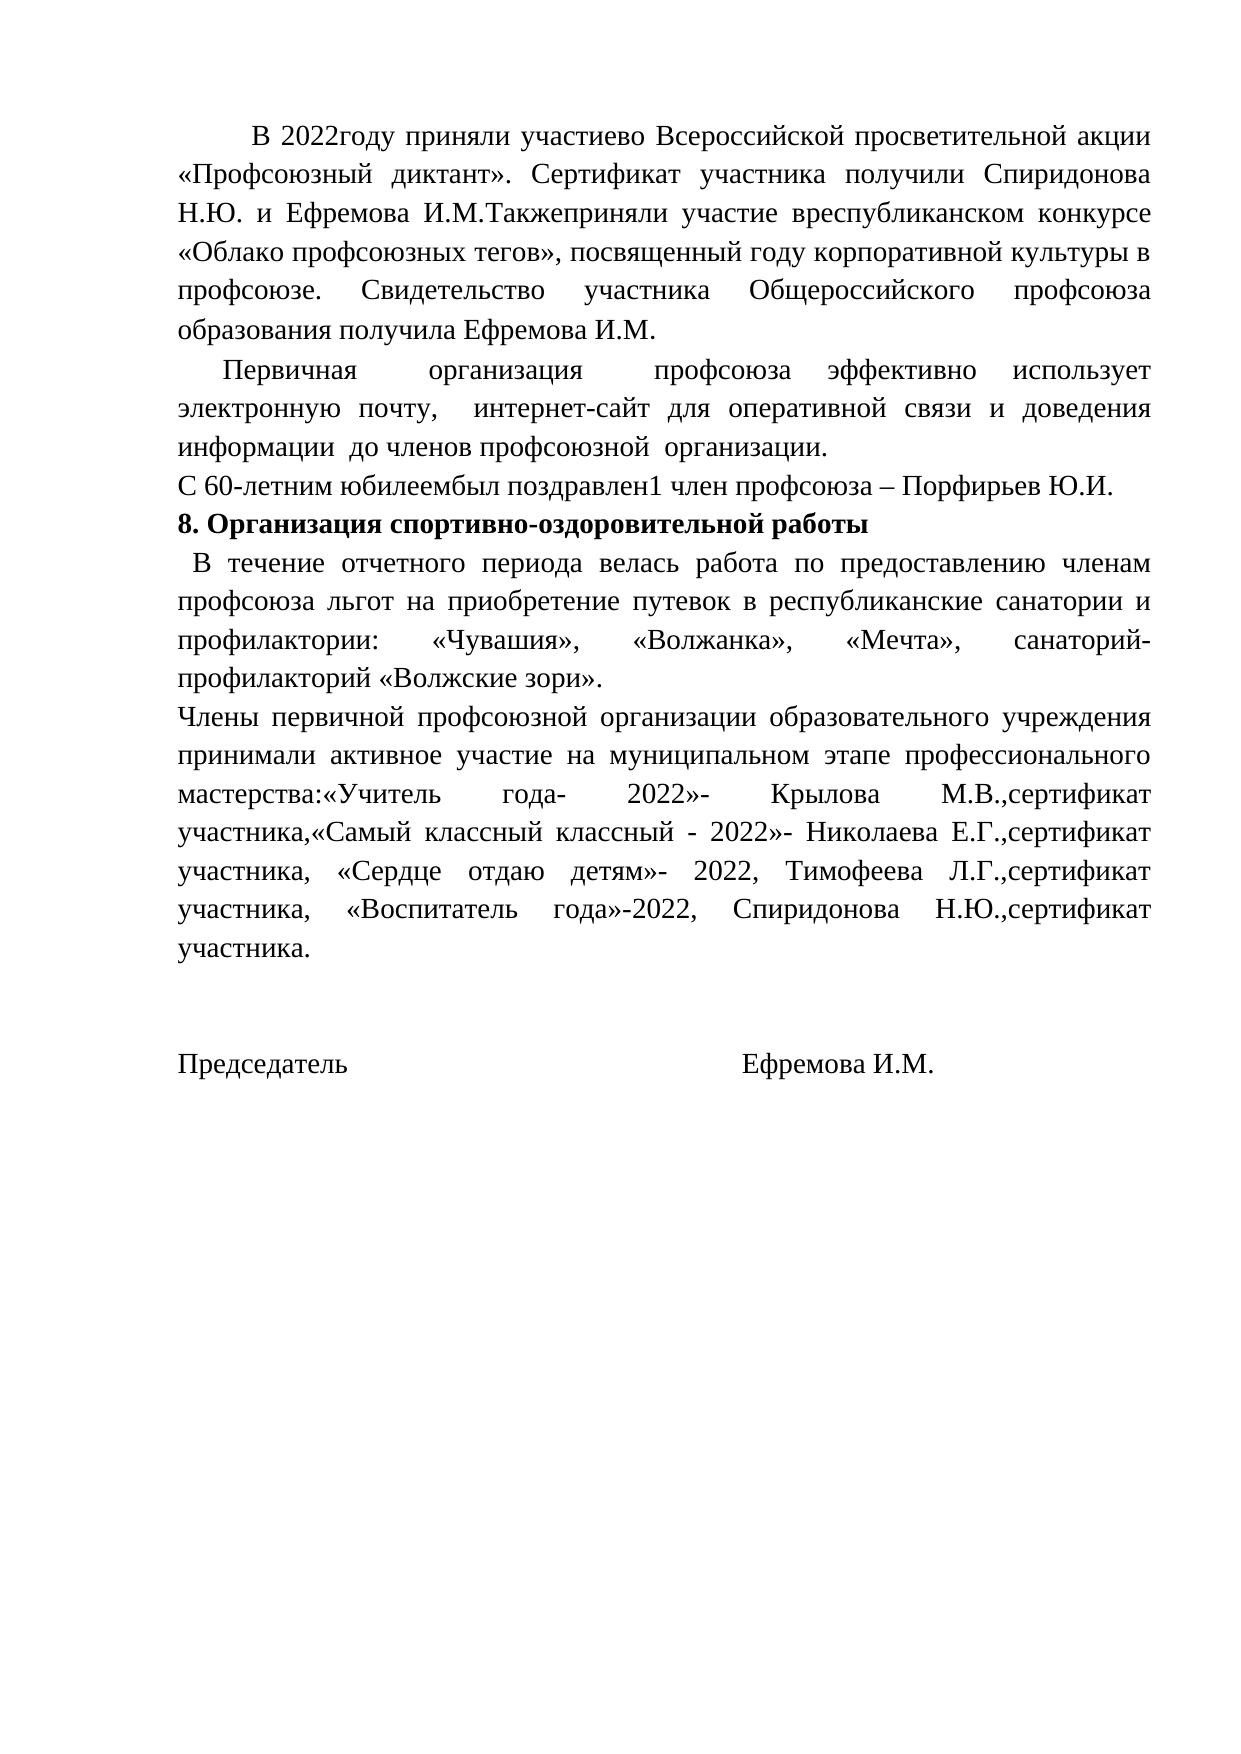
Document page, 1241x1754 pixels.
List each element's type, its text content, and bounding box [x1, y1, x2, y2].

list В течение отчетного периода велась работа по предоставлению членам профсоюза льгот на приобретение путевок в республиканские санатории и профилактории: «Чувашия», «Волжанка», «Мечта», санаторий-профилакторий «Волжские зори». [177, 545, 1152, 694]
text 8. Организация спортивно-оздоровительной работы [177, 506, 1152, 540]
text Председатель Ефремова И.М. [177, 1046, 1152, 1079]
text Члены первичной профсоюзной организации образовательного учреждения принимали активное участие на муниципальном этапе профессионального мастерства:«Учитель года- 2022»- Крылова М.В.,сертификат участника,«Самый классный классный - 2022»- Николаева Е.Г.,сертификат участника, «Сердце отдаю детям»- 2022, Тимофеева Л.Г.,сертификат участника, «Воспитатель года»-2022, Спиридонова Н.Ю.,сертификат участника. [177, 699, 1152, 964]
text В 2022году приняли участиево Всероссийской просветительной акции «Профсоюзный диктант». Сертификат участника получили Спиридонова Н.Ю. и Ефремова И.М.Такжеприняли участие вреспубликанском конкурсе «Облако профсоюзных тегов», посвященный году корпоративной культуры в профсоюзе. Свидетельство участника Общероссийского профсоюза образования получила Ефремова И.М. [177, 118, 1152, 347]
text Первичная организация профсоюза эффективно использует электронную почту, интернет-сайт для оперативной связи и доведения информации до членов профсоюзной организации. [177, 352, 1152, 463]
text С 60-летним юбилеембыл поздравлен1 член профсоюза – Порфирьев Ю.И. [177, 468, 1152, 501]
